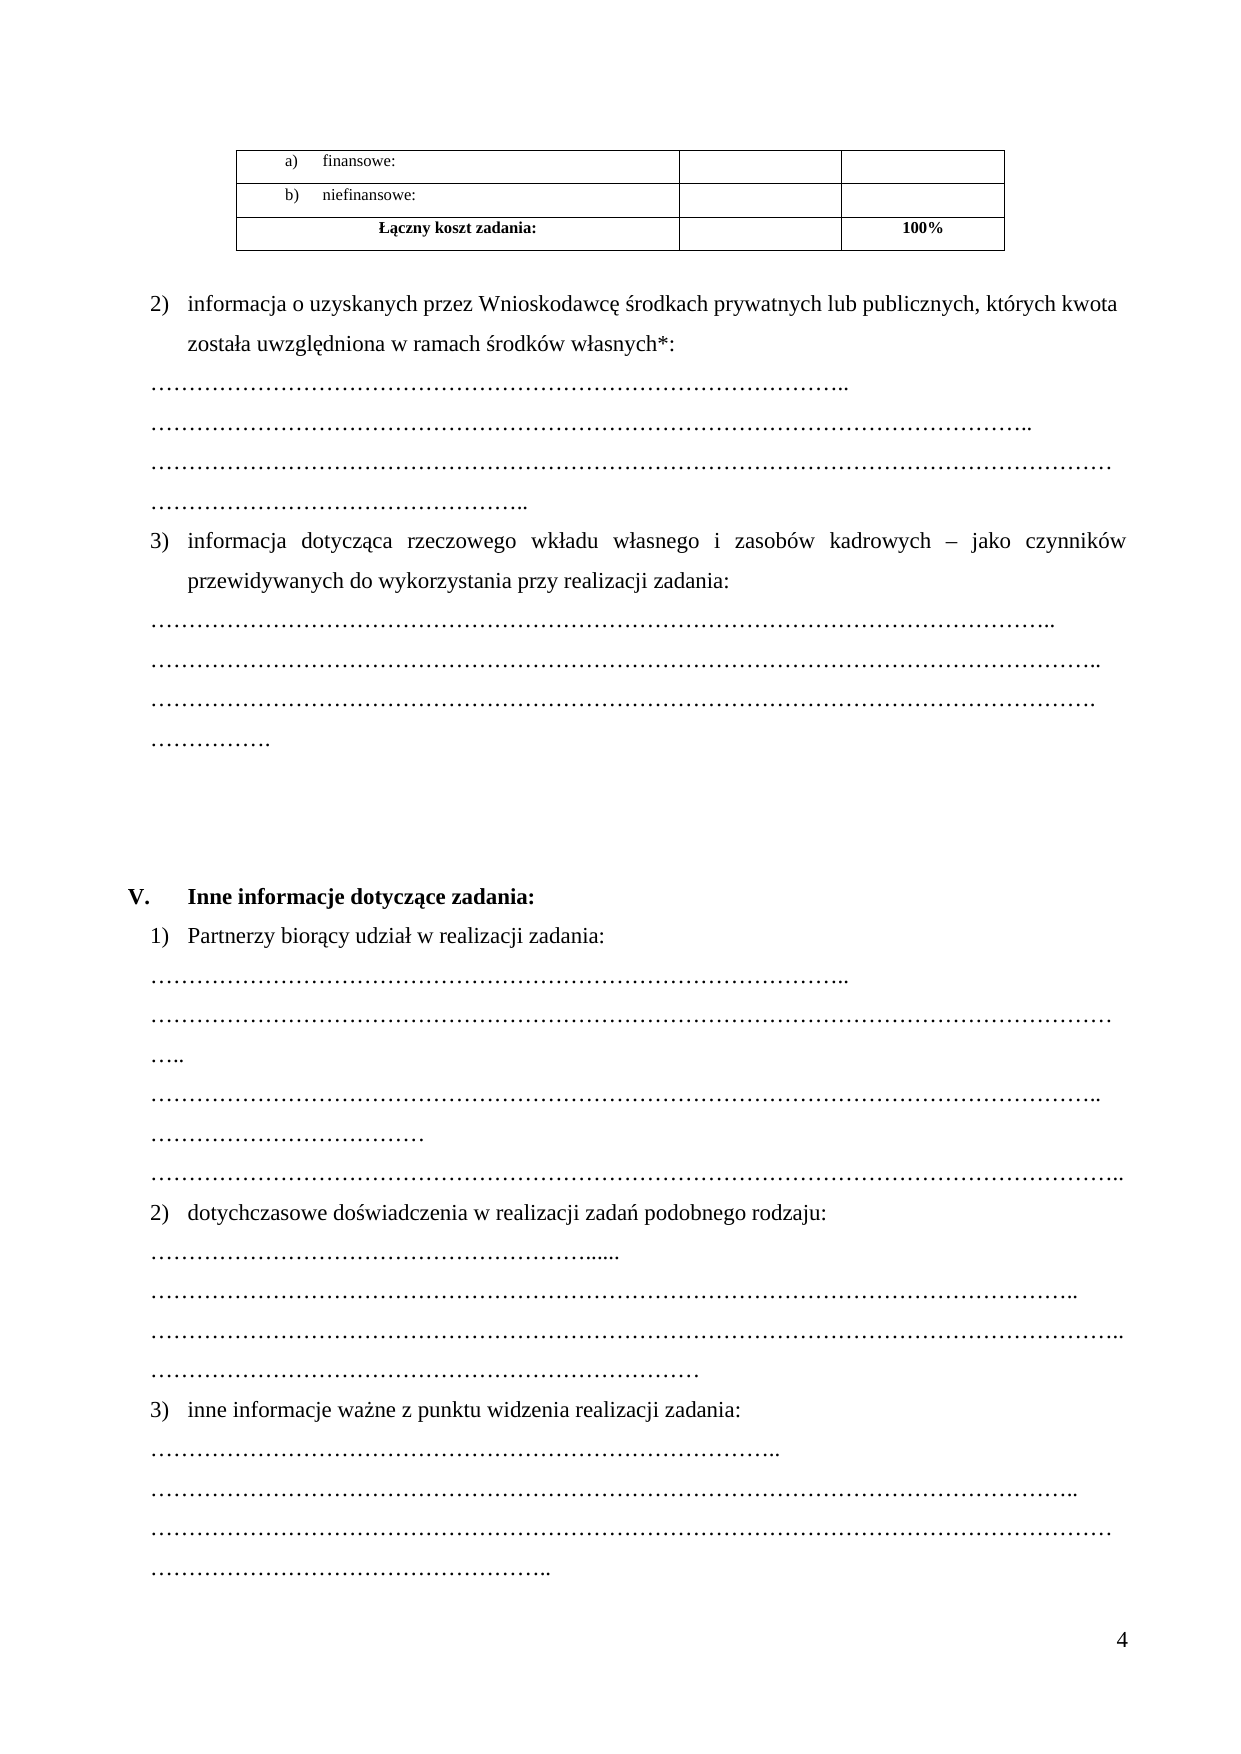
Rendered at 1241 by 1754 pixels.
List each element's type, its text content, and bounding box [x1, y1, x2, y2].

table_cell Łączny koszt zadania: [237, 218, 679, 250]
table_cell niefinansowe: [237, 184, 679, 217]
text ……………………………………………………………………………………………………………….. [150, 1159, 1128, 1185]
text …………………………………………………......…………………………………………………………………………………………………………..………………………………………………………………………………………………………………..……………………………………………………………… [150, 1238, 1128, 1383]
table_cell finansowe: [237, 151, 679, 183]
text ………………………………………………………………………..…………………………………………………………………………………………………………..…………………………………………………………………………………………………………………………………………………………….. [150, 1435, 1128, 1580]
text ………………………………………………………………………………..……………………………………………………………………………………………………..………………………………………………………………………………………………………………………………………………………….. [150, 369, 1128, 514]
table_cell [842, 184, 1004, 217]
list inne informacje ważne z punktu widzenia realizacji zadania: [150, 1396, 1128, 1422]
list informacja dotycząca rzeczowego wkładu własnego i zasobów kadrowych – jako czynników przewidywanych do wykorzystania przy realizacji zadania: [150, 527, 1128, 593]
list Inne informacje dotyczące zadania: [150, 883, 1128, 909]
list informacja o uzyskanych przez Wnioskodawcę środkach prywatnych lub publicznych, których kwota została uwzględniona w ramach środków własnych*: [150, 291, 1128, 356]
table_cell 100% [842, 218, 1004, 250]
text ………………………………………………………………………………………………………..……………………………………………………………………………………………………………..…………………………………………………………………………………………………………….……………. [150, 606, 1128, 751]
table_cell [680, 218, 841, 250]
table_cell [680, 184, 841, 217]
table_cell [680, 151, 841, 183]
list Partnerzy biorący udział w realizacji zadania: [150, 922, 1128, 948]
text ………………………………………………………………………………..…………………………………………………………………………………………………………………..……………………………………………………………………………………………………………..……………………………… [150, 962, 1128, 1146]
list dotychczasowe doświadczenia w realizacji zadań podobnego rodzaju: [150, 1198, 1128, 1225]
table_cell [842, 151, 1004, 183]
